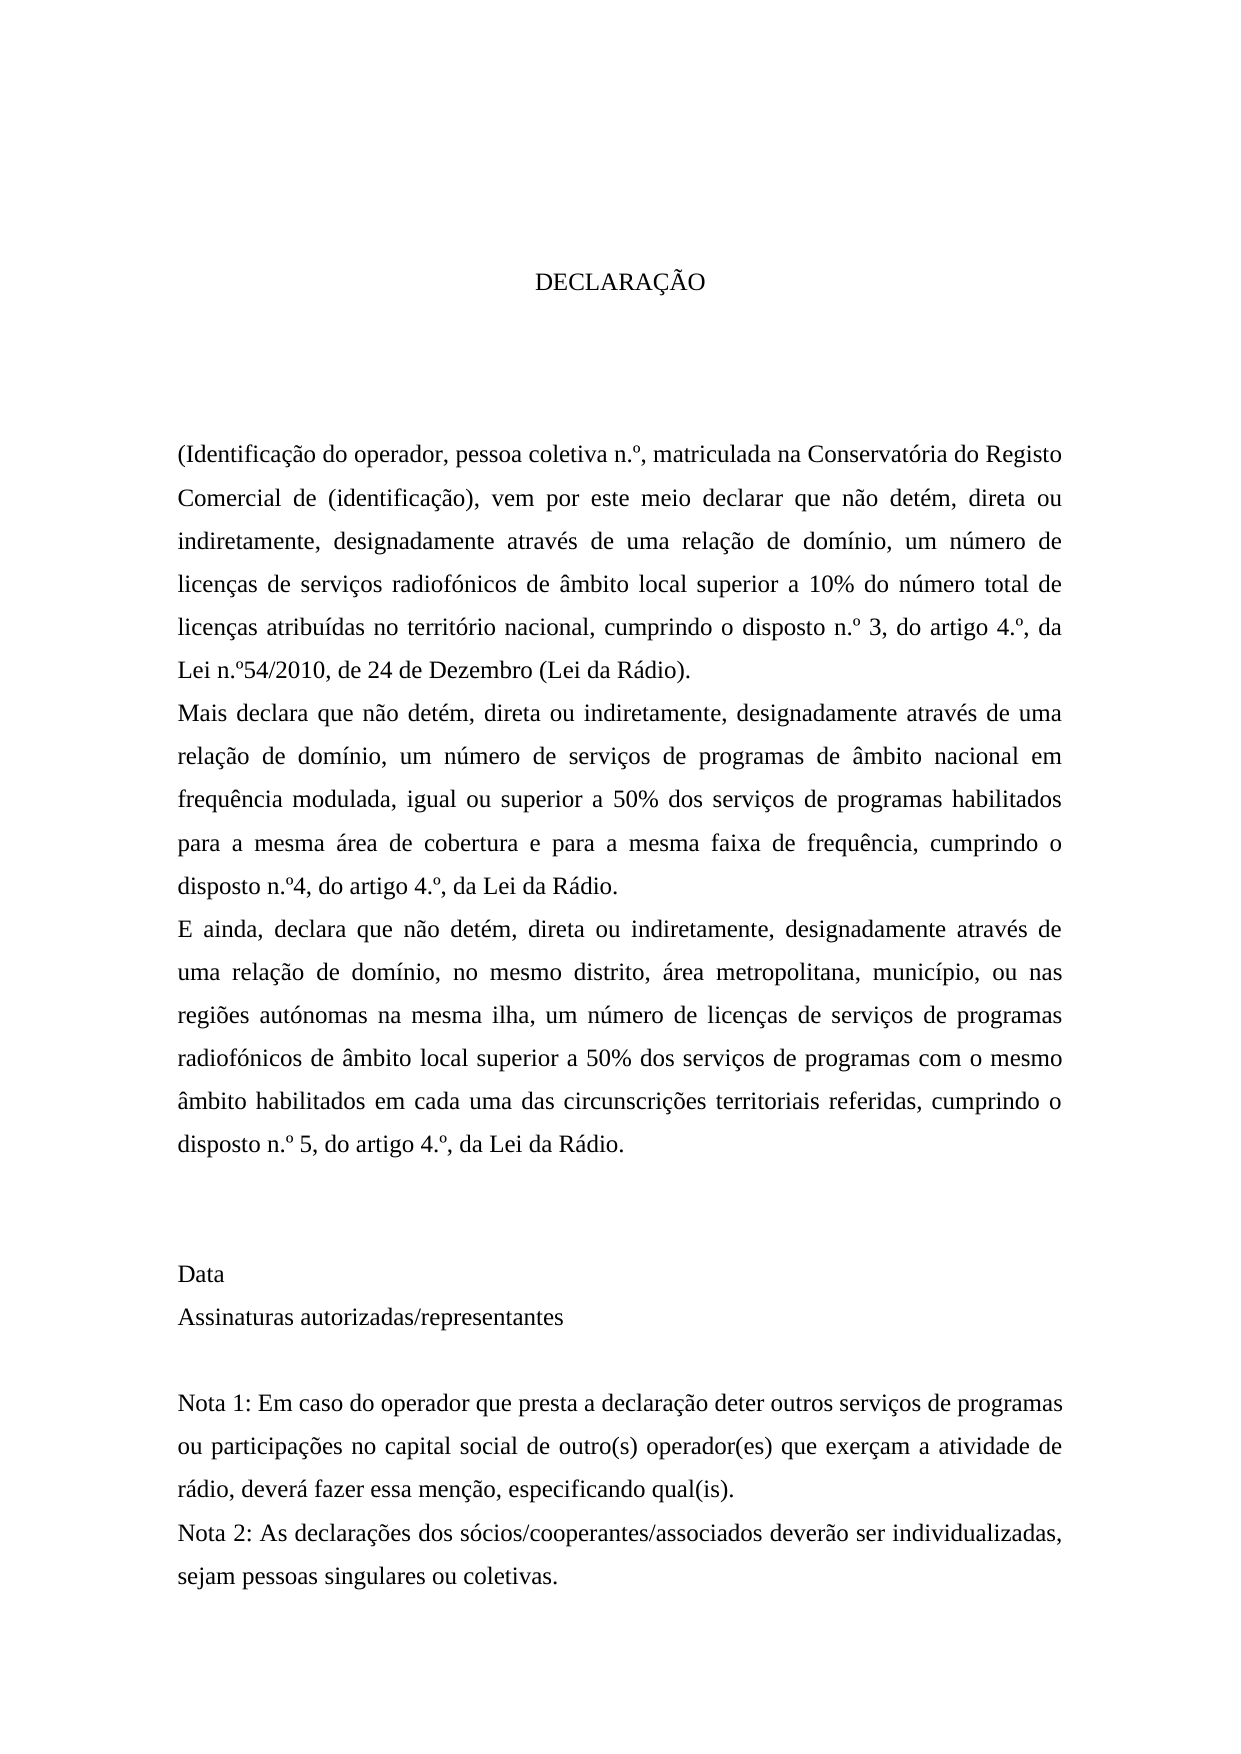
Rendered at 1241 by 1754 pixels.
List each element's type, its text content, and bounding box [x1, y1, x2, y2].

text (Identificação do operador, pessoa coletiva n.º, matriculada na Conservatória do Registo Comercial de (identificação), vem por este meio declarar que não detém, direta ou indiretamente, designadamente através de uma relação de domínio, um número de licenças de serviços radiofónicos de âmbito local superior a 10% do número total de licenças atribuídas no território nacional, cumprindo o disposto n.º 3, do artigo 4.º, da Lei n.º54/2010, de 24 de Dezembro (Lei da Rádio). [177, 439, 1063, 684]
text Data [177, 1259, 1063, 1288]
text DECLARAÇÃO [177, 267, 1063, 296]
text Assinaturas autorizadas/representantes [177, 1302, 1063, 1331]
text Mais declara que não detém, direta ou indiretamente, designadamente através de uma relação de domínio, um número de serviços de programas de âmbito nacional em frequência modulada, igual ou superior a 50% dos serviços de programas habilitados para a mesma área de cobertura e para a mesma faixa de frequência, cumprindo o disposto n.º4, do artigo 4.º, da Lei da Rádio. [177, 698, 1063, 899]
text Nota 1: Em caso do operador que presta a declaração deter outros serviços de programas ou participações no capital social de outro(s) operador(es) que exerçam a atividade de rádio, deverá fazer essa menção, especificando qual(is). [177, 1388, 1063, 1503]
text Nota 2: As declarações dos sócios/cooperantes/associados deverão ser individualizadas, sejam pessoas singulares ou coletivas. [177, 1518, 1063, 1589]
text E ainda, declara que não detém, direta ou indiretamente, designadamente através de uma relação de domínio, no mesmo distrito, área metropolitana, município, ou nas regiões autónomas na mesma ilha, um número de licenças de serviços de programas radiofónicos de âmbito local superior a 50% dos serviços de programas com o mesmo âmbito habilitados em cada uma das circunscrições territoriais referidas, cumprindo o disposto n.º 5, do artigo 4.º, da Lei da Rádio. [177, 914, 1063, 1158]
